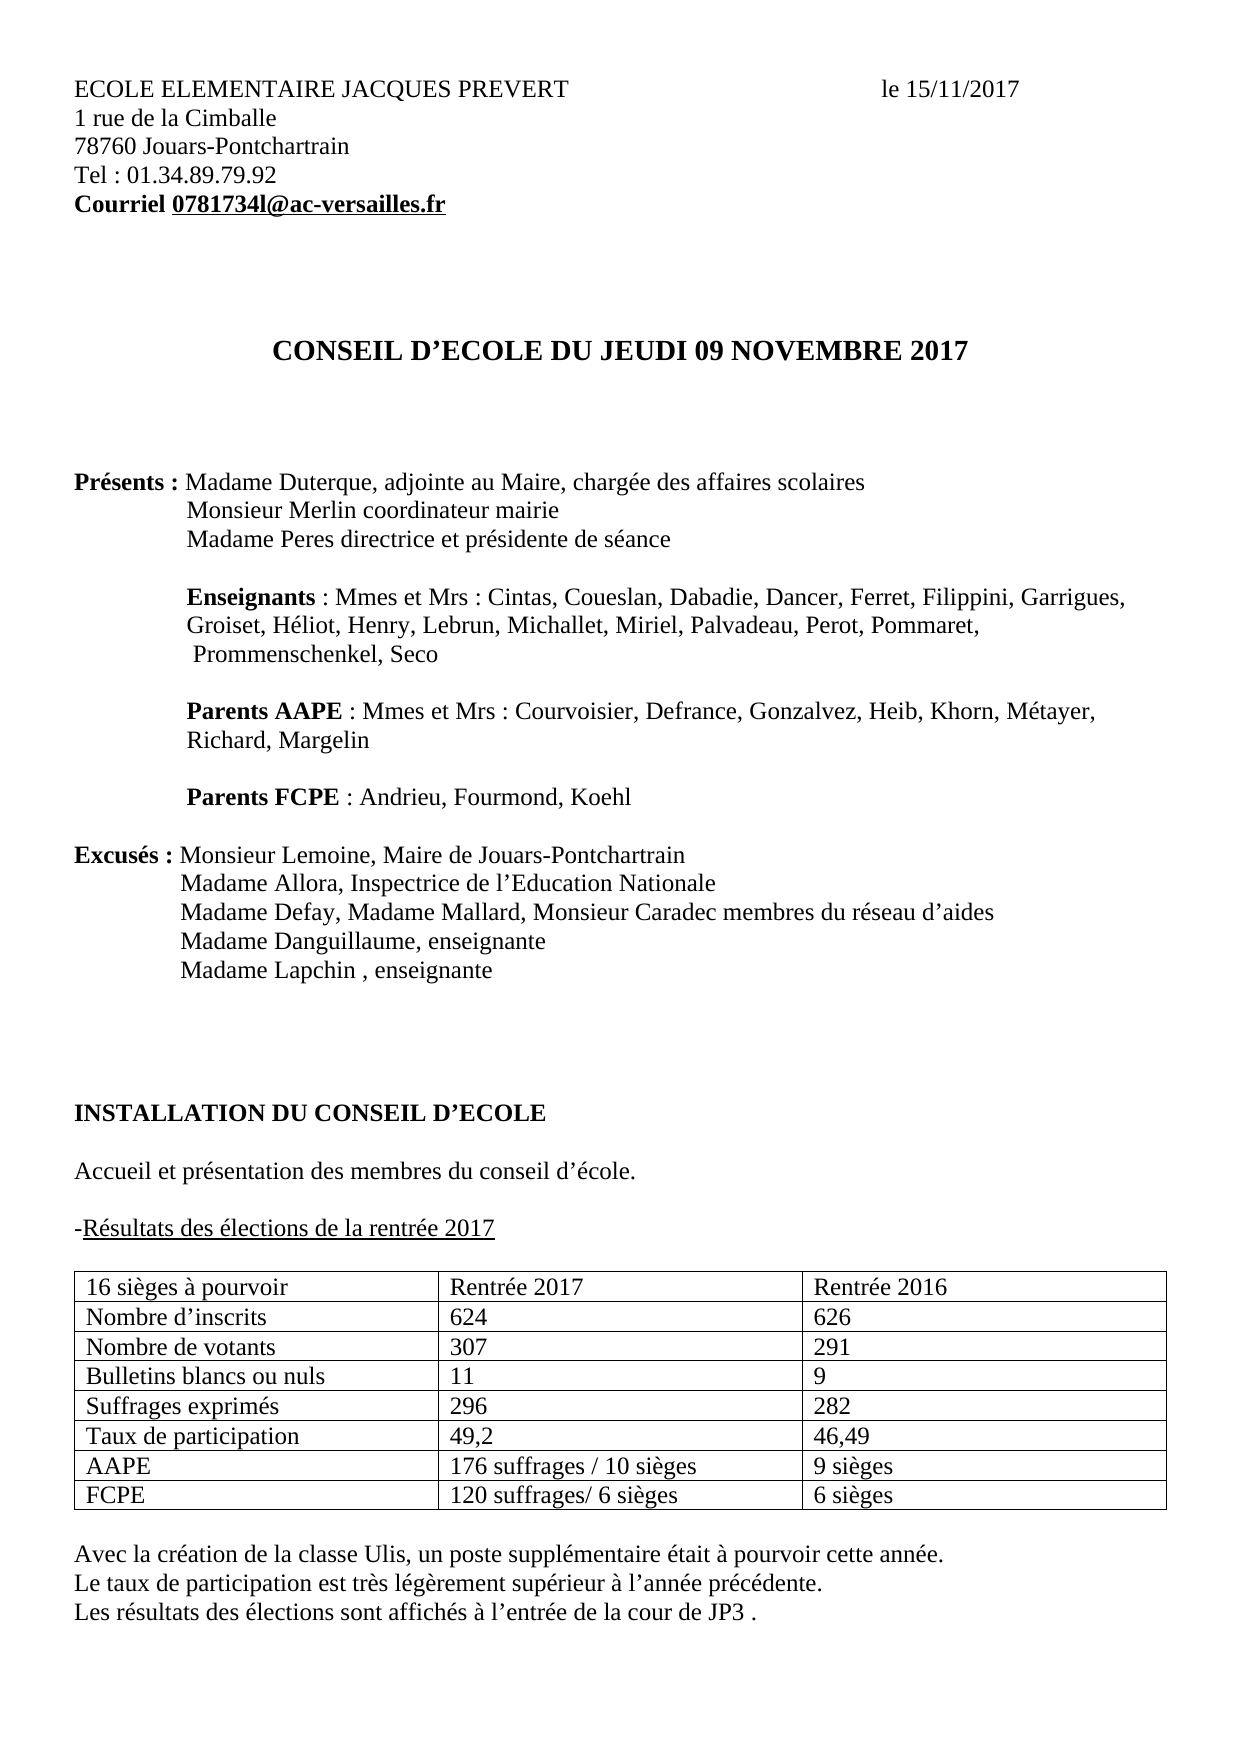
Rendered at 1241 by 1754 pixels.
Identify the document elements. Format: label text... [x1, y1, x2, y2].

text Madame Allora, Inspectrice de l’Education Nationale [74, 868, 1167, 897]
table_cell 6 sièges [803, 1481, 1166, 1509]
text Les résultats des élections sont affichés à l’entrée de la cour de JP3 . [74, 1597, 1167, 1625]
table_cell 626 [803, 1302, 1166, 1331]
table_cell 291 [803, 1332, 1166, 1360]
text 1 rue de la Cimballe [74, 103, 1167, 131]
table_cell 49,2 [439, 1421, 802, 1450]
text 78760 Jouars-Pontchartrain [74, 131, 1167, 160]
text Le taux de participation est très légèrement supérieur à l’année précédente. [74, 1568, 1167, 1597]
table_cell Taux de participation [75, 1421, 438, 1450]
text Madame Lapchin , enseignante [74, 955, 1167, 983]
table_cell Nombre de votants [75, 1332, 438, 1360]
table_cell 307 [439, 1332, 802, 1360]
text Parents FCPE : Andrieu, Fourmond, Koehl [74, 782, 1167, 811]
text Tel : 01.34.89.79.92 [74, 160, 1167, 189]
text Madame Peres directrice et présidente de séance [74, 524, 1167, 553]
table_cell 11 [439, 1361, 802, 1390]
text INSTALLATION DU CONSEIL D’ECOLE [74, 1098, 1167, 1127]
text Monsieur Merlin coordinateur mairie [74, 496, 1167, 524]
text Accueil et présentation des membres du conseil d’école. [74, 1156, 1167, 1185]
text ECOLE ELEMENTAIRE JACQUES PREVERT le 15/11/2017 [74, 74, 1167, 103]
table_header Rentrée 2016 [803, 1272, 1166, 1301]
text Groiset, Héliot, Henry, Lebrun, Michallet, Miriel, Palvadeau, Perot, Pommaret, [74, 611, 1167, 639]
text Enseignants : Mmes et Mrs : Cintas, Coueslan, Dabadie, Dancer, Ferret, Filippini, Garrigues, [74, 582, 1167, 611]
table_header 16 sièges à pourvoir [75, 1272, 438, 1301]
table_header Rentrée 2017 [439, 1272, 802, 1301]
text -Résultats des élections de la rentrée 2017 [74, 1213, 1167, 1242]
table_cell 9 [803, 1361, 1166, 1390]
text Présents : Madame Duterque, adjointe au Maire, chargée des affaires scolaires [74, 467, 1167, 496]
text Prommenschenkel, Seco [74, 639, 1167, 668]
text Avec la création de la classe Ulis, un poste supplémentaire était à pourvoir cette année. [74, 1539, 1167, 1568]
text Madame Danguillaume, enseignante [74, 926, 1167, 955]
text Courriel 0781734l@ac-versailles.fr [74, 189, 1167, 218]
table_cell 624 [439, 1302, 802, 1331]
table_cell 9 sièges [803, 1451, 1166, 1479]
text Richard, Margelin [74, 725, 1167, 753]
text Madame Defay, Madame Mallard, Monsieur Caradec membres du réseau d’aides [74, 897, 1167, 926]
table_cell Suffrages exprimés [75, 1391, 438, 1420]
table_cell 282 [803, 1391, 1166, 1420]
table_cell 120 suffrages/ 6 sièges [439, 1481, 802, 1509]
table_cell 176 suffrages / 10 sièges [439, 1451, 802, 1479]
text Parents AAPE : Mmes et Mrs : Courvoisier, Defrance, Gonzalvez, Heib, Khorn, Métayer, [74, 696, 1167, 725]
table_cell 46,49 [803, 1421, 1166, 1450]
table_cell Nombre d’inscrits [75, 1302, 438, 1331]
table_cell AAPE [75, 1451, 438, 1479]
text Excusés : Monsieur Lemoine, Maire de Jouars-Pontchartrain [74, 840, 1167, 868]
text CONSEIL D’ECOLE DU JEUDI 09 NOVEMBRE 2017 [74, 333, 1167, 366]
table_cell 296 [439, 1391, 802, 1420]
table_cell Bulletins blancs ou nuls [75, 1361, 438, 1390]
table_cell FCPE [75, 1481, 438, 1509]
